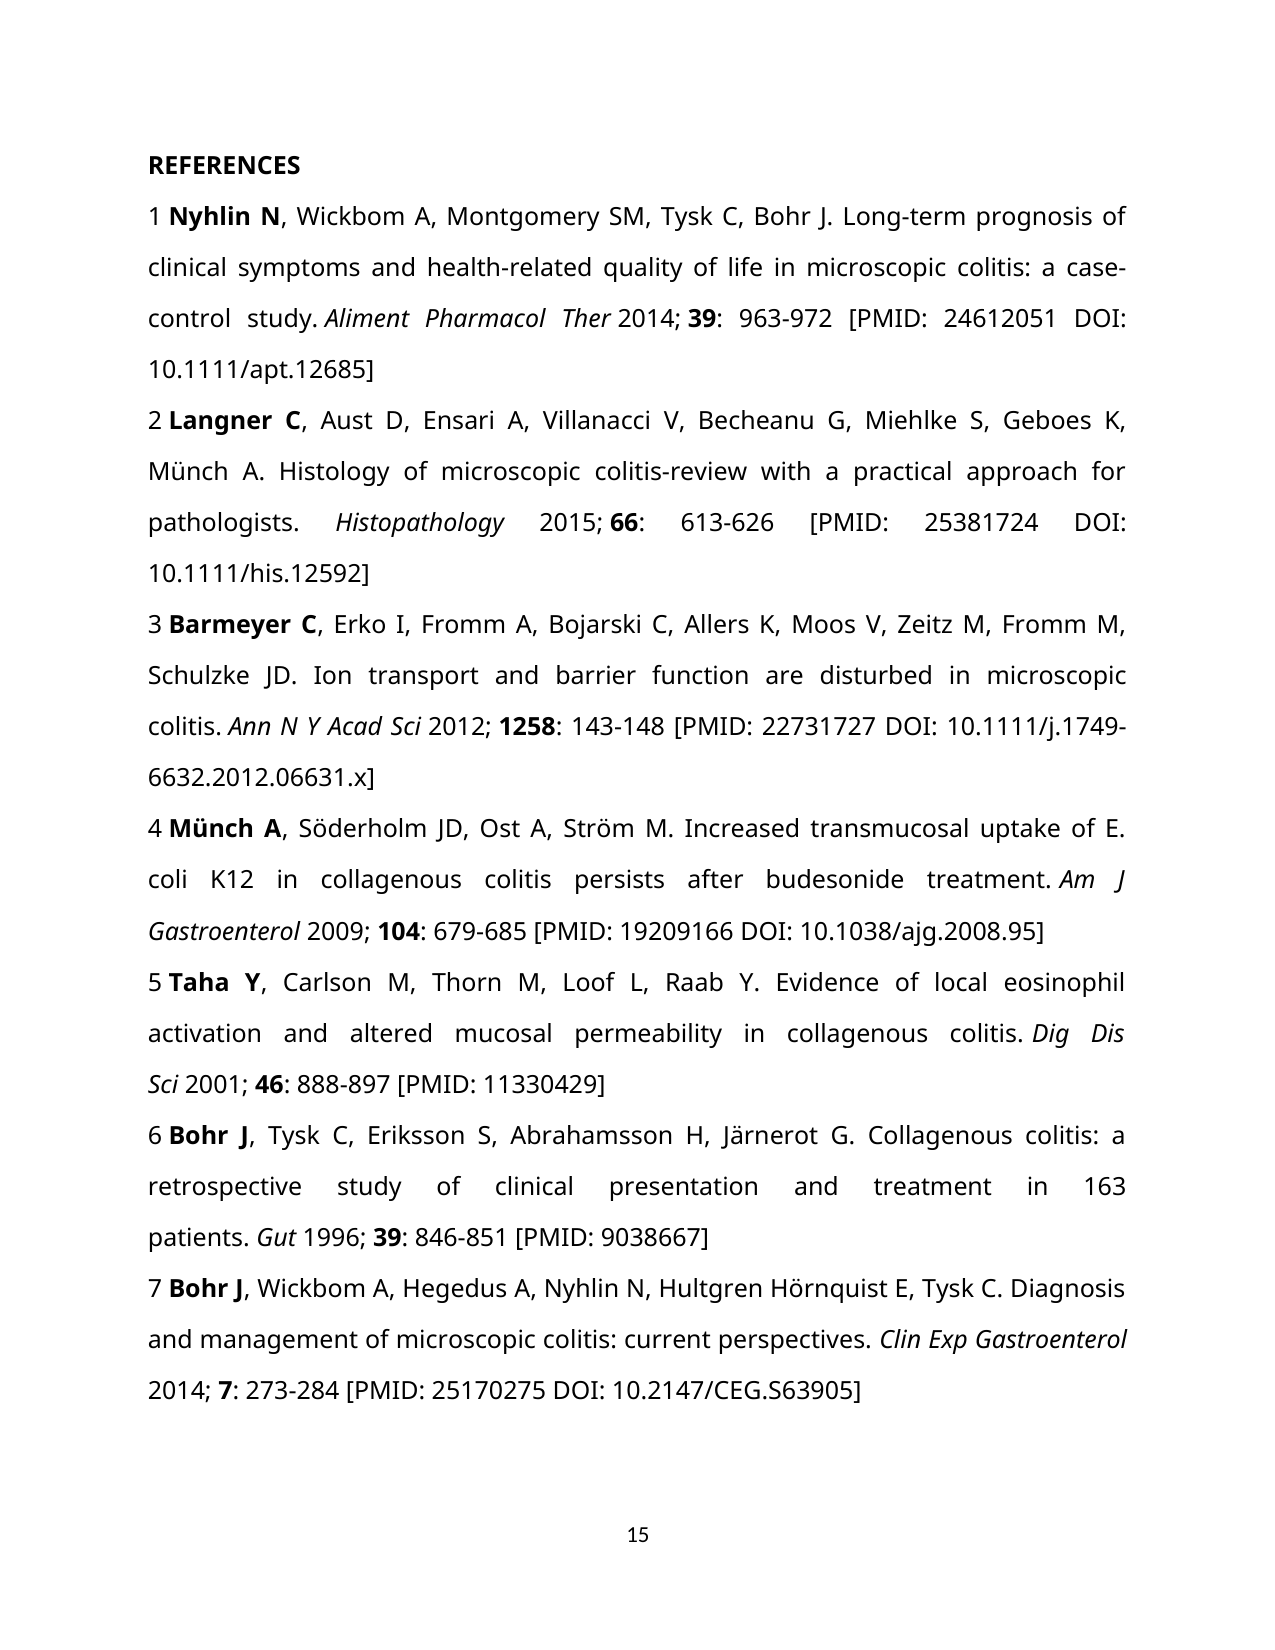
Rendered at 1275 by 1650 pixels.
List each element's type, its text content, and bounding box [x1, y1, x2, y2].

text 5 Taha Y, Carlson M, Thorn M, Loof L, Raab Y. Evidence of local eosinophil activation and altered mucosal permeability in collagenous colitis. Dig Dis Sci 2001; 46: 888-897 [PMID: 11330429] [148, 964, 1127, 1100]
text 6 Bohr J, Tysk C, Eriksson S, Abrahamsson H, Järnerot G. Collagenous colitis: a retrospective study of clinical presentation and treatment in 163 patients. Gut 1996; 39: 846-851 [PMID: 9038667] [148, 1117, 1127, 1253]
text 2 Langner C, Aust D, Ensari A, Villanacci V, Becheanu G, Miehlke S, Geboes K, Münch A. Histology of microscopic colitis-review with a practical approach for pathologists. Histopathology 2015; 66: 613-626 [PMID: 25381724 DOI: 10.1111/his.12592] [148, 403, 1127, 590]
text 7 Bohr J, Wickbom A, Hegedus A, Nyhlin N, Hultgren Hörnquist E, Tysk C. Diagnosis and management of microscopic colitis: current perspectives. Clin Exp Gastroenterol 2014; 7: 273-284 [PMID: 25170275 DOI: 10.2147/CEG.S63905] [148, 1271, 1127, 1407]
text REFERENCES [148, 148, 1127, 182]
text 1 Nyhlin N, Wickbom A, Montgomery SM, Tysk C, Bohr J. Long-term prognosis of clinical symptoms and health-related quality of life in microscopic colitis: a case-control study. Aliment Pharmacol Ther 2014; 39: 963-972 [PMID: 24612051 DOI: 10.1111/apt.12685] [148, 199, 1127, 386]
text 3 Barmeyer C, Erko I, Fromm A, Bojarski C, Allers K, Moos V, Zeitz M, Fromm M, Schulzke JD. Ion transport and barrier function are disturbed in microscopic colitis. Ann N Y Acad Sci 2012; 1258: 143-148 [PMID: 22731727 DOI: 10.1111/j.1749-6632.2012.06631.x] [148, 607, 1127, 794]
text 4 Münch A, Söderholm JD, Ost A, Ström M. Increased transmucosal uptake of E. coli K12 in collagenous colitis persists after budesonide treatment. Am J Gastroenterol 2009; 104: 679-685 [PMID: 19209166 DOI: 10.1038/ajg.2008.95] [148, 811, 1127, 947]
